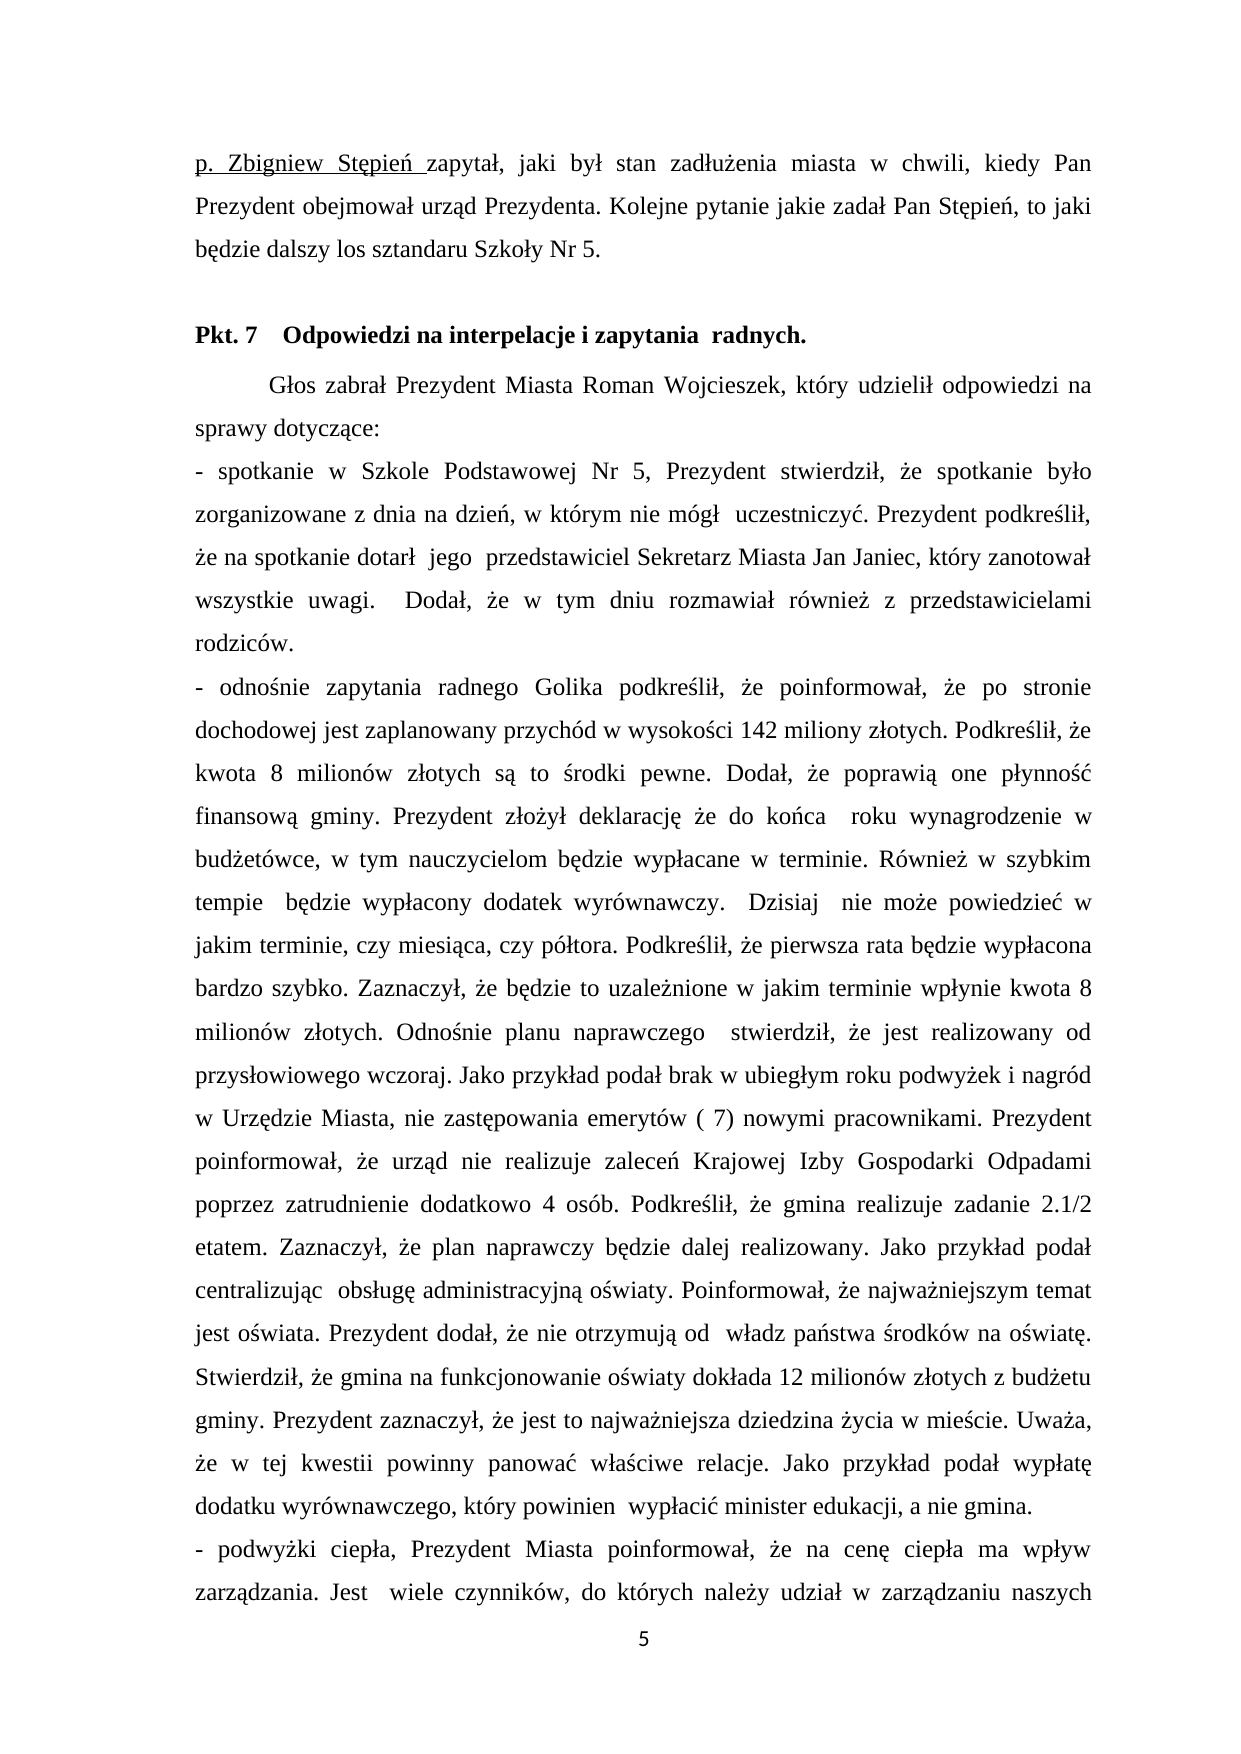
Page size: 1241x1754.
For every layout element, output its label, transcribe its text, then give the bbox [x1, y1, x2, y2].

text - spotkanie w Szkole Podstawowej Nr 5, Prezydent stwierdził, że spotkanie było zorganizowane z dnia na dzień, w którym nie mógł uczestniczyć. Prezydent podkreślił, że na spotkanie dotarł jego przedstawiciel Sekretarz Miasta Jan Janiec, który zanotował wszystkie uwagi. Dodał, że w tym dniu rozmawiał również z przedstawicielami rodziców. [195, 456, 1092, 657]
text - odnośnie zapytania radnego Golika podkreślił, że poinformował, że po stronie dochodowej jest zaplanowany przychód w wysokości 142 miliony złotych. Podkreślił, że kwota 8 milionów złotych są to środki pewne. Dodał, że poprawią one płynność finansową gminy. Prezydent złożył deklarację że do końca roku wynagrodzenie w budżetówce, w tym nauczycielom będzie wypłacane w terminie. Również w szybkim tempie będzie wypłacony dodatek wyrównawczy. Dzisiaj nie może powiedzieć w jakim terminie, czy miesiąca, czy półtora. Podkreślił, że pierwsza rata będzie wypłacona bardzo szybko. Zaznaczył, że będzie to uzależnione w jakim terminie wpłynie kwota 8 milionów złotych. Odnośnie planu naprawczego stwierdził, że jest realizowany od przysłowiowego wczoraj. Jako przykład podał brak w ubiegłym roku podwyżek i nagród w Urzędzie Miasta, nie zastępowania emerytów ( 7) nowymi pracownikami. Prezydent poinformował, że urząd nie realizuje zaleceń Krajowej Izby Gospodarki Odpadami poprzez zatrudnienie dodatkowo 4 osób. Podkreślił, że gmina realizuje zadanie 2.1/2 etatem. Zaznaczył, że plan naprawczy będzie dalej realizowany. Jako przykład podał centralizując obsługę administracyjną oświaty. Poinformował, że najważniejszym temat jest oświata. Prezydent dodał, że nie otrzymują od władz państwa środków na oświatę. Stwierdził, że gmina na funkcjonowanie oświaty dokłada 12 milionów złotych z budżetu gminy. Prezydent zaznaczył, że jest to najważniejsza dziedzina życia w mieście. Uważa, że w tej kwestii powinny panować właściwe relacje. Jako przykład podał wypłatę dodatku wyrównawczego, który powinien wypłacić minister edukacji, a nie gmina. [195, 672, 1092, 1520]
text Głos zabrał Prezydent Miasta Roman Wojcieszek, który udzielił odpowiedzi na sprawy dotyczące: [195, 370, 1092, 442]
list Pkt. 7 Odpowiedzi na interpelacje i zapytania radnych. [195, 320, 1092, 349]
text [195, 1534, 1092, 1606]
text p. Zbigniew Stępień zapytał, jaki był stan zadłużenia miasta w chwili, kiedy Pan Prezydent obejmował urząd Prezydenta. Kolejne pytanie jakie zadał Pan Stępień, to jaki będzie dalszy los sztandaru Szkoły Nr 5. [195, 148, 1092, 263]
